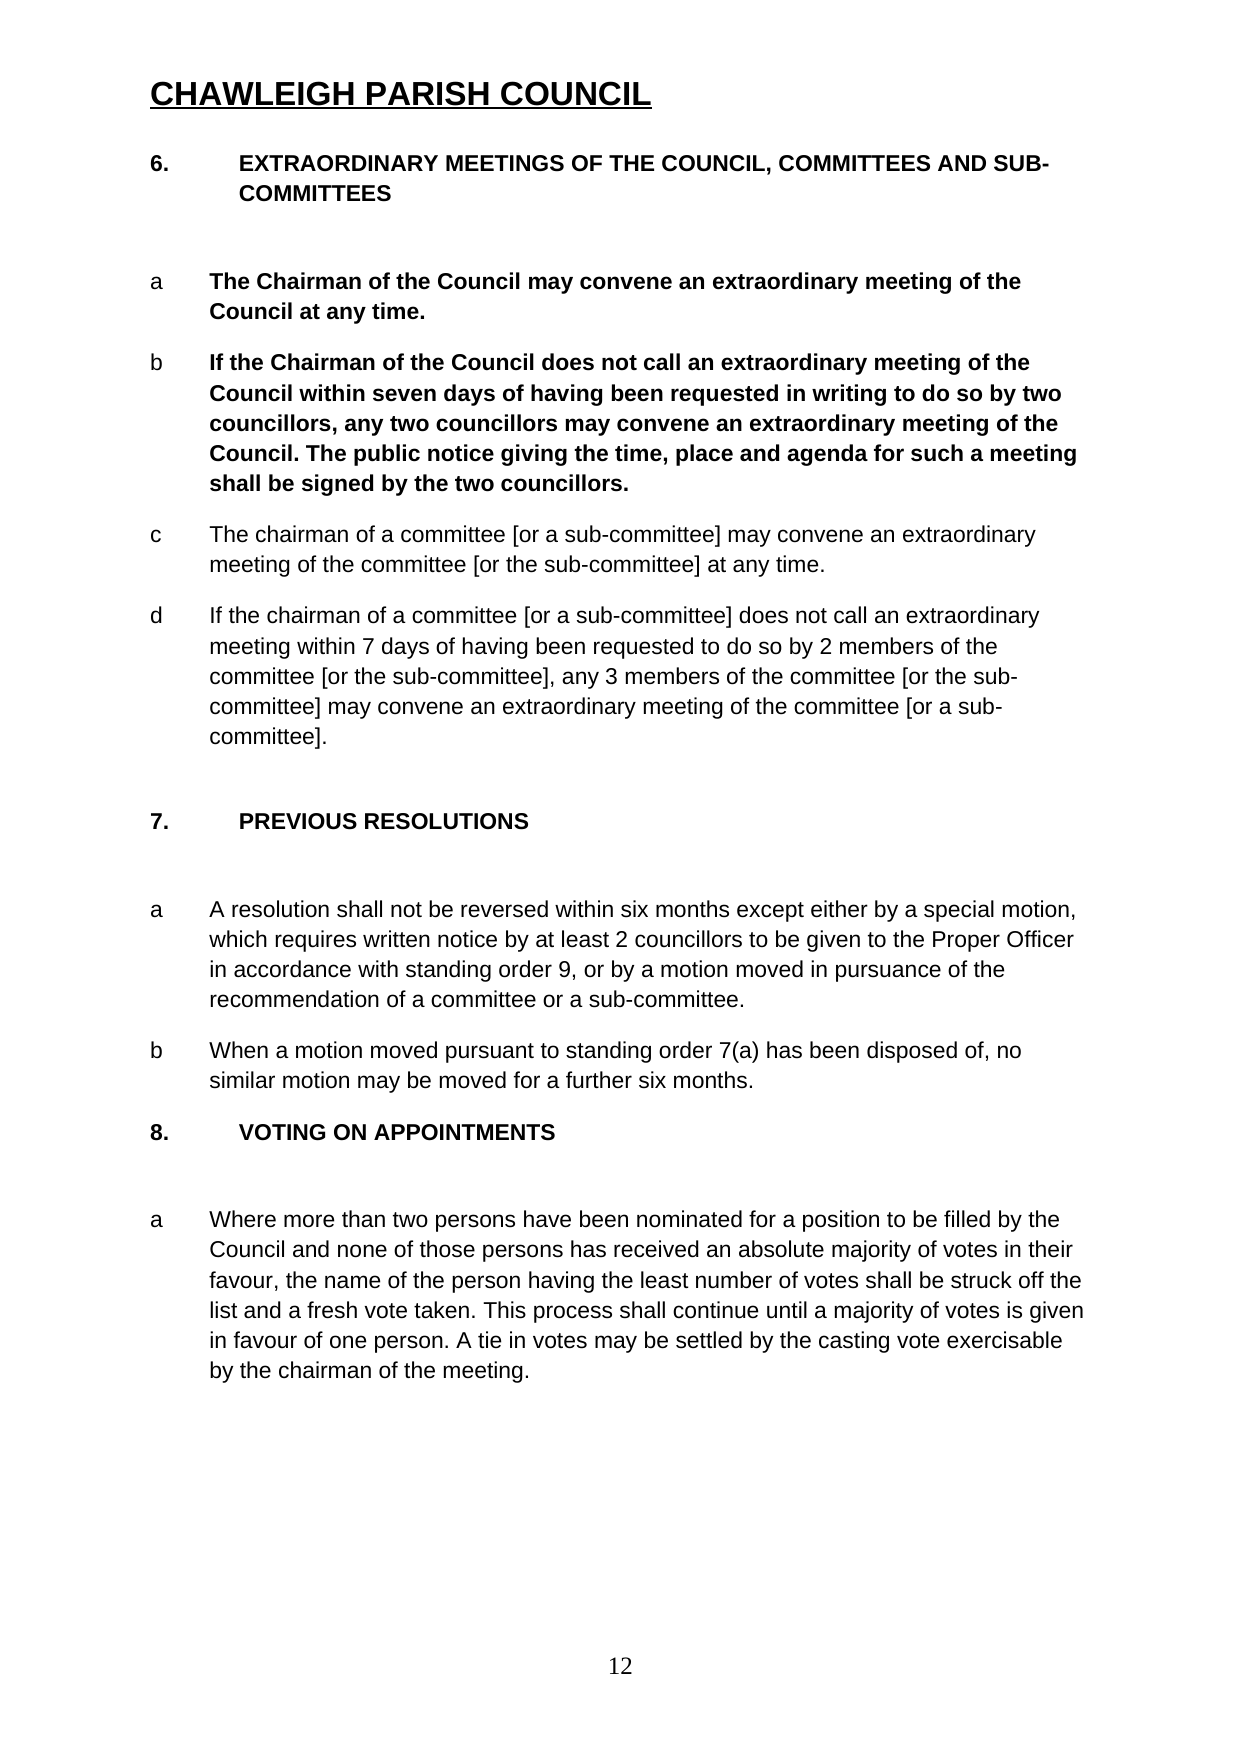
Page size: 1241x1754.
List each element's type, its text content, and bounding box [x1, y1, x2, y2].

list Where more than two persons have been nominated for a position to be filled by the Council and none of those persons has received an absolute majority of votes in their favour, the name of the person having the least number of votes shall be struck off the list and a fresh vote taken. This process shall continue until a majority of votes is given in favour of one person. A tie in votes may be settled by the casting vote exercisable by the chairman of the meeting. [150, 1206, 1090, 1417]
subtitle VOTING ON APPOINTMENTS [150, 1118, 1090, 1181]
list If the chairman of a committee [or a sub-committee] does not call an extraordinary meeting within 7 days of having been requested to do so by 2 members of the committee [or the sub-committee], any 3 members of the committee [or the sub-committee] may convene an extraordinary meeting of the committee [or a sub-committee]. [150, 602, 1090, 783]
subtitle EXTRAORDINARY MEETINGS OF THE COUNCIL, COMMITTEES AND SUB-COMMITTEES [150, 150, 1090, 242]
list The Chairman of the Council may convene an extraordinary meeting of the Council at any time. [150, 268, 1090, 324]
list If the Chairman of the Council does not call an extraordinary meeting of the Council within seven days of having been requested in writing to do so by two councillors, any two councillors may convene an extraordinary meeting of the Council. The public notice giving the time, place and agenda for such a meeting shall be signed by the two councillors. [150, 349, 1090, 496]
list The chairman of a committee [or a sub-committee] may convene an extraordinary meeting of the committee [or the sub-committee] at any time. [150, 521, 1090, 578]
list When a motion moved pursuant to standing order 7(a) has been disposed of, no similar motion may be moved for a further six months. [150, 1037, 1090, 1094]
list A resolution shall not be reversed within six months except either by a special motion, which requires written notice by at least 2 councillors to be given to the Proper Officer in accordance with standing order 9, or by a motion moved in pursuance of the recommendation of a committee or a sub-committee. [150, 896, 1090, 1012]
subtitle PREVIOUS RESOLUTIONS [150, 808, 1090, 870]
